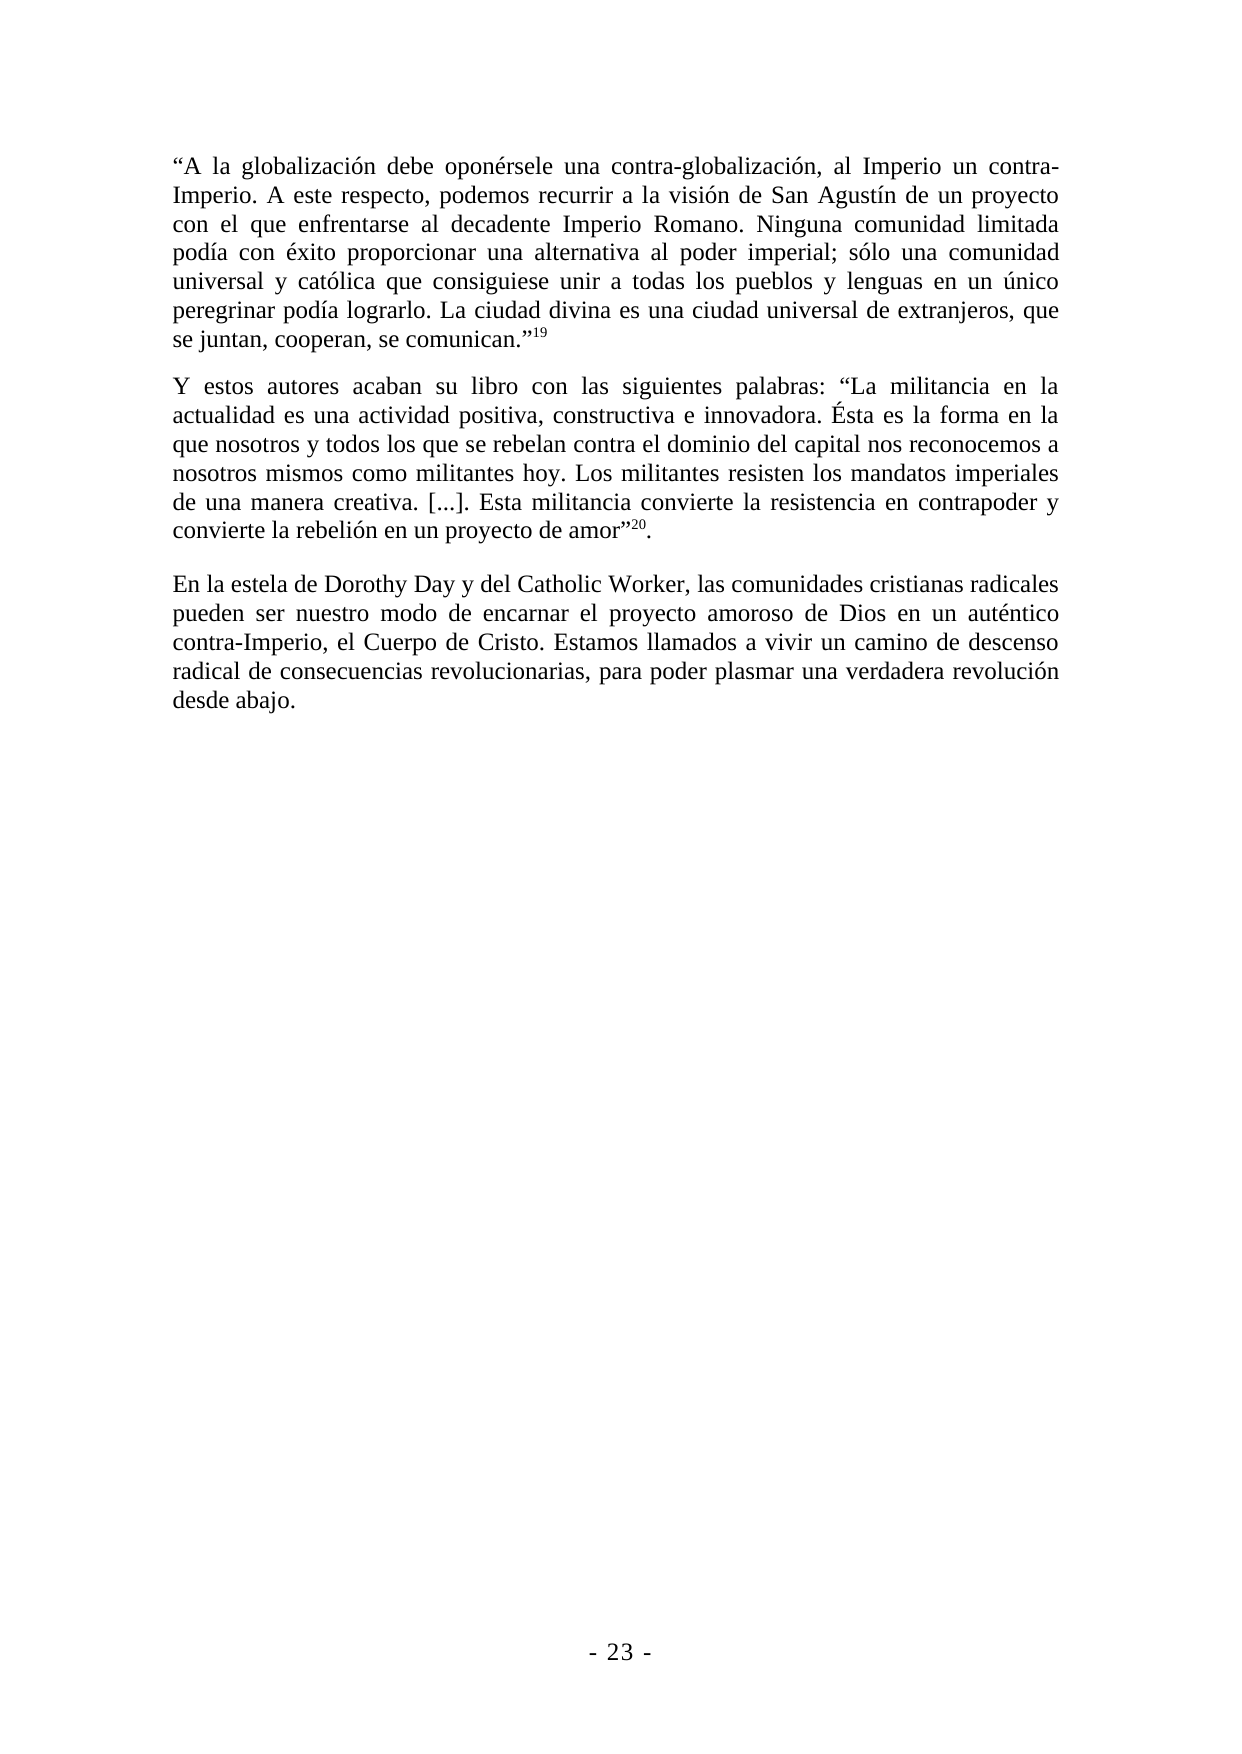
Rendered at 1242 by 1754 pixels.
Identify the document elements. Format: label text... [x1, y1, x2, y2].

text Y estos autores acaban su libro con las siguientes palabras: “La militancia en la actualidad es una actividad positiva, constructiva e innovadora. Ésta es la forma en la que nosotros y todos los que se rebelan contra el dominio del capital nos reconocemos a nosotros mismos como militantes hoy. Los militantes resisten los mandatos imperiales de una manera creativa. [...]. Esta militancia convierte la resistencia en contrapoder y convierte la rebelión en un proyecto de amor”20. [172, 372, 1060, 545]
text “A la globalización debe oponérsele una contra-globalización, al Imperio un contra-Imperio. A este respecto, podemos recurrir a la visión de San Agustín de un proyecto con el que enfrentarse al decadente Imperio Romano. Ninguna comunidad limitada podía con éxito proporcionar una alternativa al poder imperial; sólo una comunidad universal y católica que consiguiese unir a todas los pueblos y lenguas en un único peregrinar podía lograrlo. La ciudad divina es una ciudad universal de extranjeros, que se juntan, cooperan, se comunican.”19 [172, 151, 1060, 353]
text En la estela de Dorothy Day y del Catholic Worker, las comunidades cristianas radicales pueden ser nuestro modo de encarnar el proyecto amoroso de Dios en un auténtico contra-Imperio, el Cuerpo de Cristo. Estamos llamados a vivir un camino de descenso radical de consecuencias revolucionarias, para poder plasmar una verdadera revolución desde abajo. [172, 569, 1060, 714]
text - 23 - [165, 1638, 1075, 1667]
